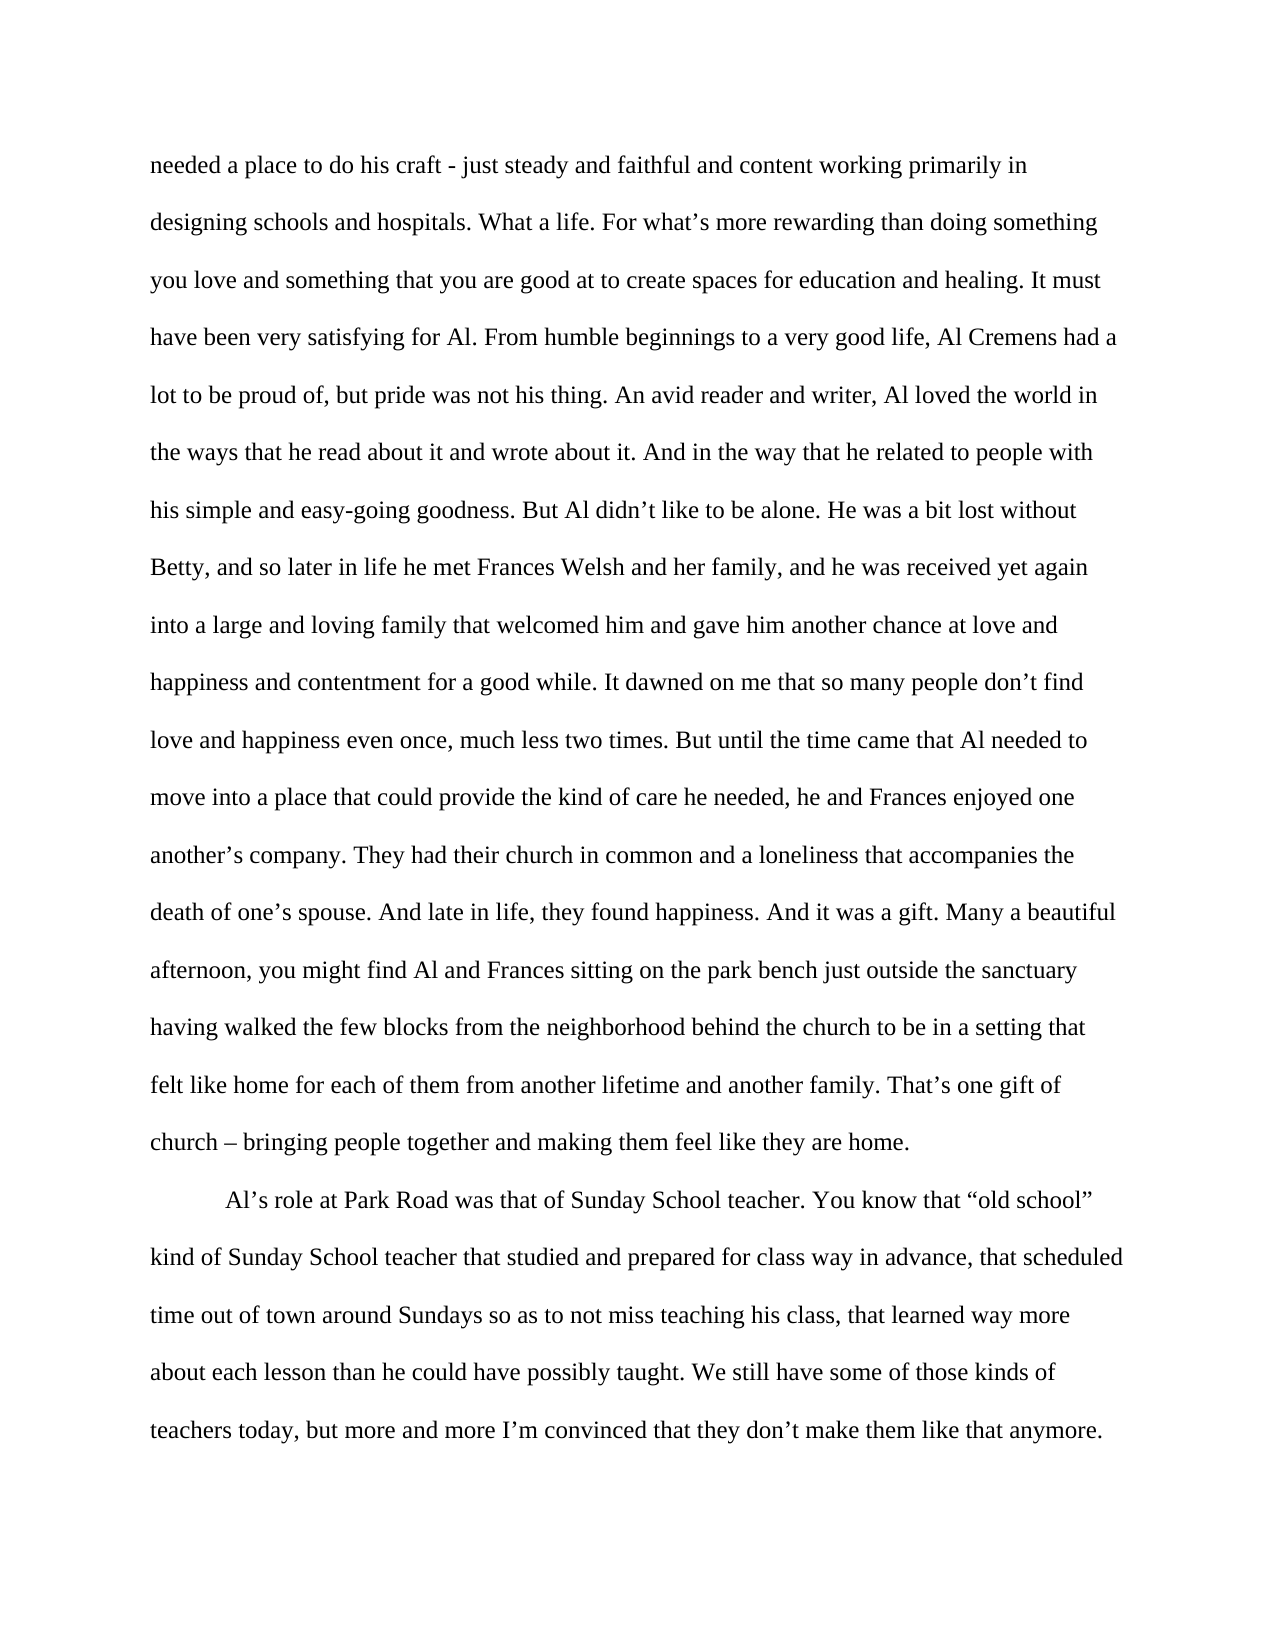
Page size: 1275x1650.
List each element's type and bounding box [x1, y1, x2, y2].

text [150, 150, 1125, 1156]
text [150, 1185, 1125, 1444]
